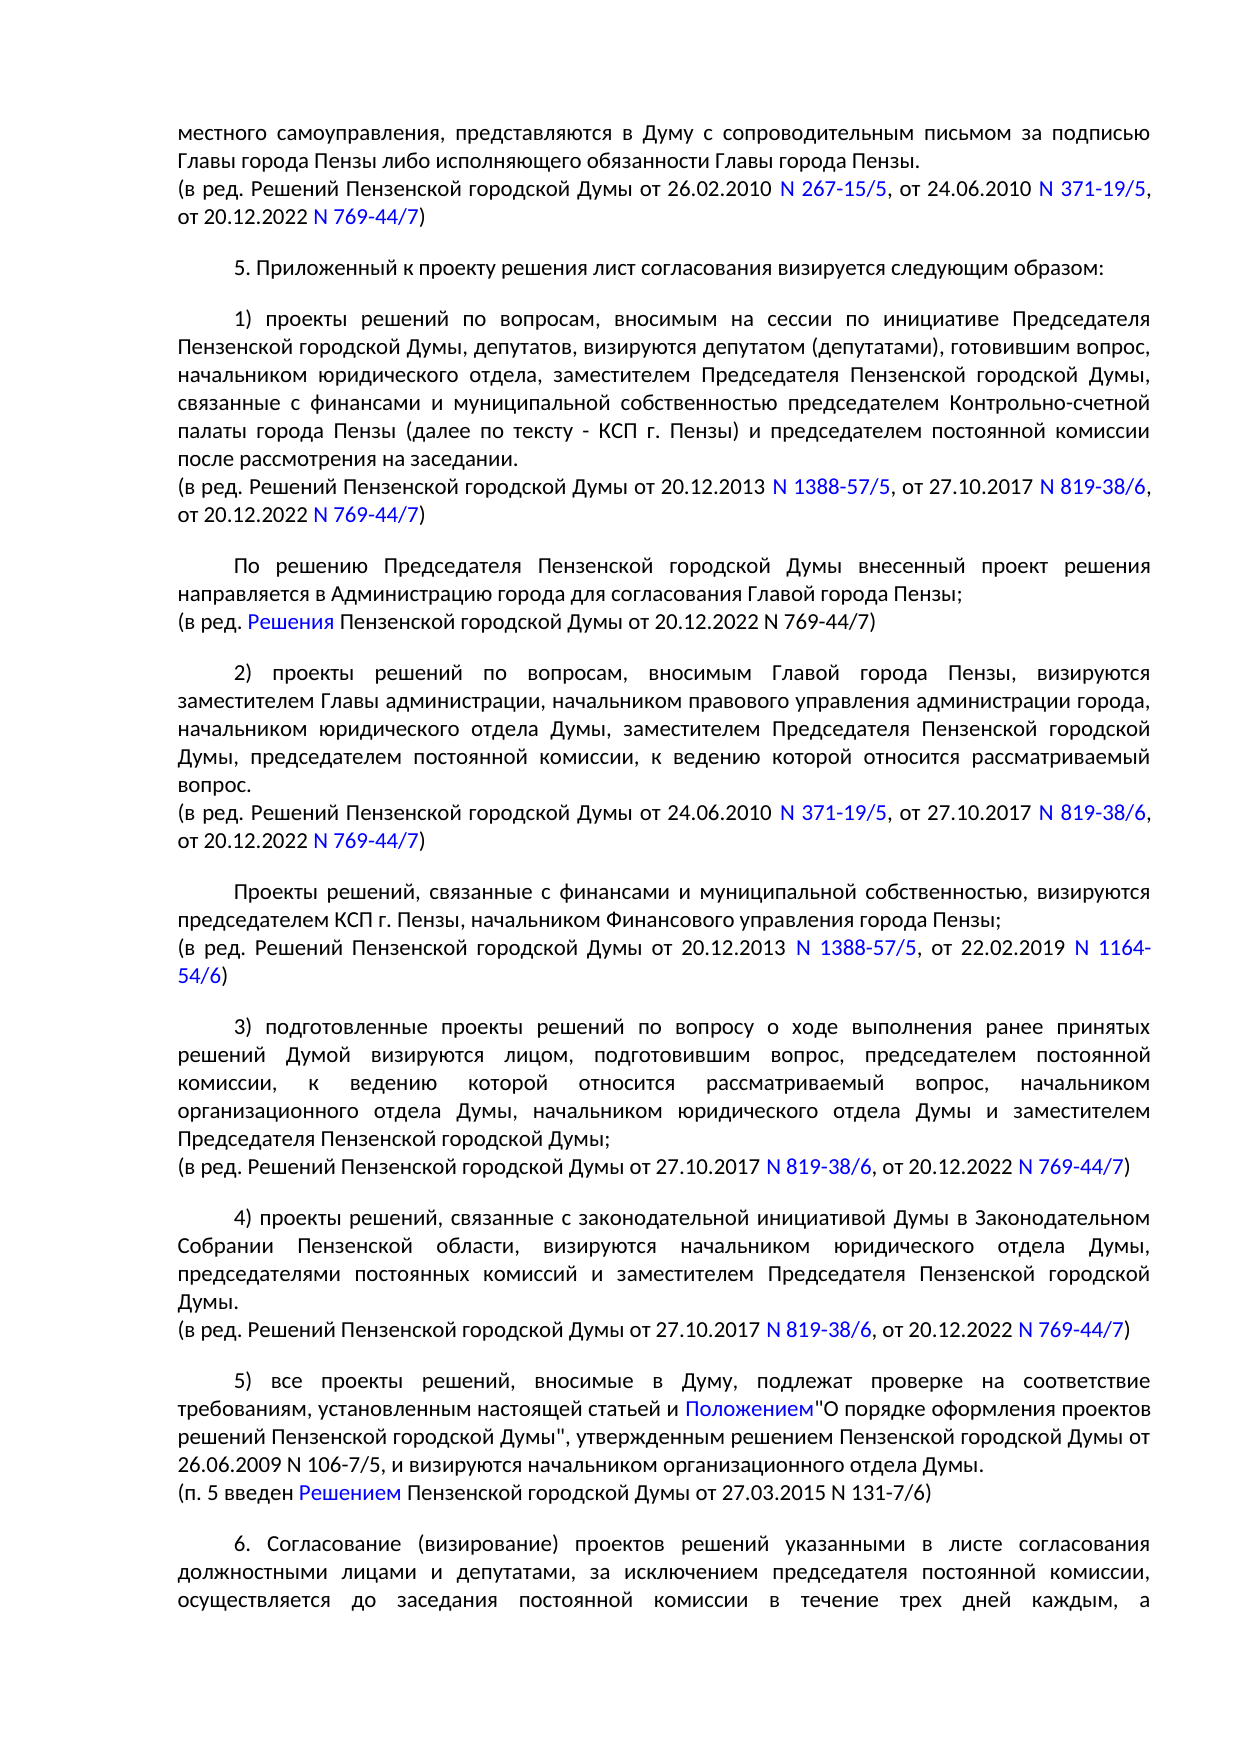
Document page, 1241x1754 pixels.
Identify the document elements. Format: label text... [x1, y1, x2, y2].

text 5) все проекты решений, вносимые в Думу, подлежат проверке на соответствие требованиям, установленным настоящей статьей и Положением"О порядке оформления проектов решений Пензенской городской Думы", утвержденным решением Пензенской городской Думы от 26.06.2009 N 106-7/5, и визируются начальником организационного отдела Думы. [177, 1366, 1152, 1478]
text По решению Председателя Пензенской городской Думы внесенный проект решения направляется в Администрацию города для согласования Главой города Пензы; [177, 551, 1152, 607]
text (п. 5 введен Решением Пензенской городской Думы от 27.03.2015 N 131-7/6) [177, 1478, 1152, 1506]
text (в ред. Решений Пензенской городской Думы от 20.12.2013 N 1388-57/5, от 22.02.2019 N 1164-54/6) [177, 933, 1152, 989]
text (в ред. Решений Пензенской городской Думы от 24.06.2010 N 371-19/5, от 27.10.2017 N 819-38/6, от 20.12.2022 N 769-44/7) [177, 798, 1152, 854]
text (в ред. Решений Пензенской городской Думы от 20.12.2013 N 1388-57/5, от 27.10.2017 N 819-38/6, от 20.12.2022 N 769-44/7) [177, 472, 1152, 528]
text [177, 118, 1152, 174]
text (в ред. Решений Пензенской городской Думы от 27.10.2017 N 819-38/6, от 20.12.2022 N 769-44/7) [177, 1152, 1152, 1180]
text 2) проекты решений по вопросам, вносимым Главой города Пензы, визируются заместителем Главы администрации, начальником правового управления администрации города, начальником юридического отдела Думы, заместителем Председателя Пензенской городской Думы, председателем постоянной комиссии, к ведению которой относится рассматриваемый вопрос. [177, 658, 1152, 798]
text (в ред. Решений Пензенской городской Думы от 26.02.2010 N 267-15/5, от 24.06.2010 N 371-19/5, от 20.12.2022 N 769-44/7) [177, 174, 1152, 230]
text (в ред. Решения Пензенской городской Думы от 20.12.2022 N 769-44/7) [177, 607, 1152, 635]
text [177, 1529, 1152, 1613]
text 5. Приложенный к проекту решения лист согласования визируется следующим образом: [177, 253, 1152, 281]
text (в ред. Решений Пензенской городской Думы от 27.10.2017 N 819-38/6, от 20.12.2022 N 769-44/7) [177, 1315, 1152, 1343]
text 3) подготовленные проекты решений по вопросу о ходе выполнения ранее принятых решений Думой визируются лицом, подготовившим вопрос, председателем постоянной комиссии, к ведению которой относится рассматриваемый вопрос, начальником организационного отдела Думы, начальником юридического отдела Думы и заместителем Председателя Пензенской городской Думы; [177, 1012, 1152, 1152]
text 4) проекты решений, связанные с законодательной инициативой Думы в Законодательном Собрании Пензенской области, визируются начальником юридического отдела Думы, председателями постоянных комиссий и заместителем Председателя Пензенской городской Думы. [177, 1203, 1152, 1315]
text 1) проекты решений по вопросам, вносимым на сессии по инициативе Председателя Пензенской городской Думы, депутатов, визируются депутатом (депутатами), готовившим вопрос, начальником юридического отдела, заместителем Председателя Пензенской городской Думы, связанные с финансами и муниципальной собственностью председателем Контрольно-счетной палаты города Пензы (далее по тексту - КСП г. Пензы) и председателем постоянной комиссии после рассмотрения на заседании. [177, 304, 1152, 472]
text Проекты решений, связанные с финансами и муниципальной собственностью, визируются председателем КСП г. Пензы, начальником Финансового управления города Пензы; [177, 877, 1152, 933]
